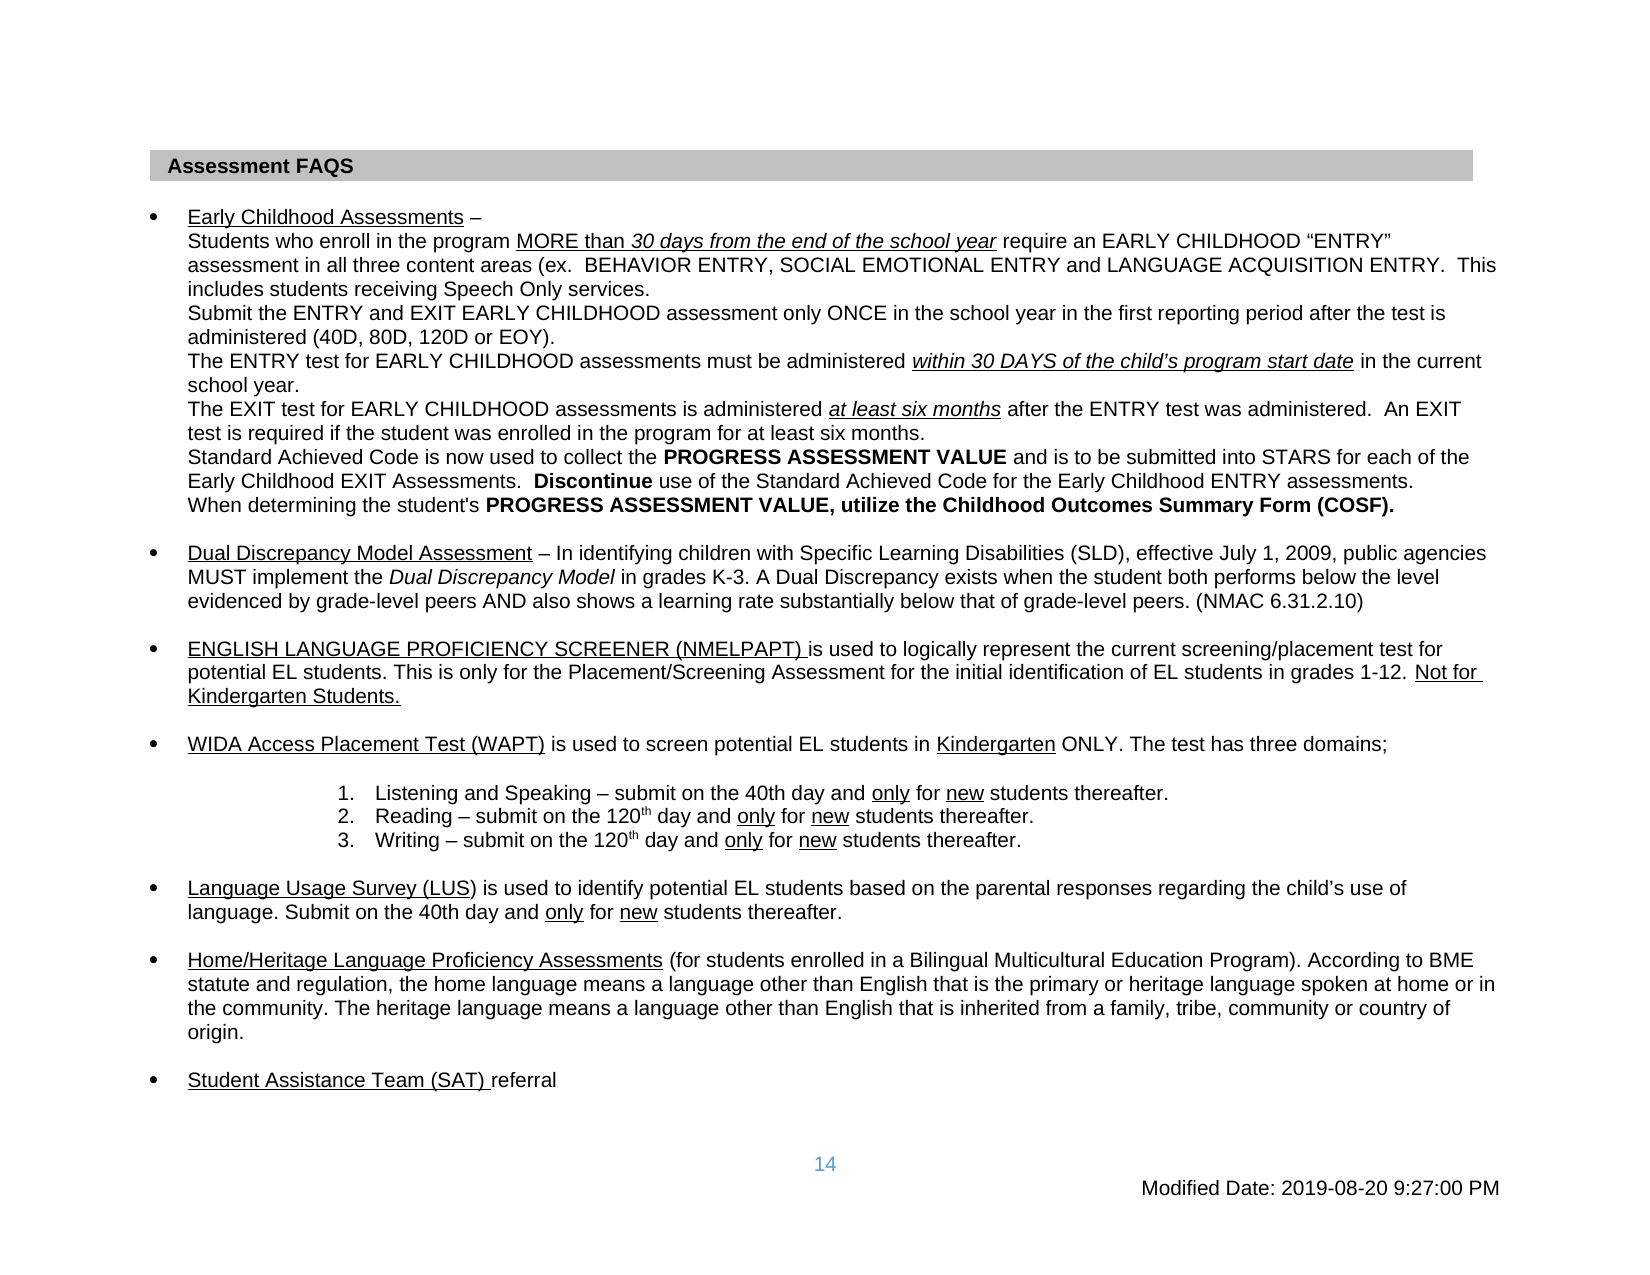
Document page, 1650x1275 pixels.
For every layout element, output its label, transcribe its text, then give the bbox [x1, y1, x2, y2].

list Listening and Speaking – submit on the 40th day and only for new students thereafter. [337, 780, 1500, 804]
list Dual Discrepancy Model Assessment – In identifying children with Specific Learning Disabilities (SLD), effective July 1, 2009, public agencies MUST implement the Dual Discrepancy Model in grades K-3. A Dual Discrepancy exists when the student both performs below the level evidenced by grade-level peers AND also shows a learning rate substantially below that of grade-level peers. (NMAC 6.31.2.10) [150, 540, 1500, 612]
text The EXIT test for EARLY CHILDHOOD assessments is administered at least six months after the ENTRY test was administered. An EXIT test is required if the student was enrolled in the program for at least six months. [187, 397, 1500, 444]
table_header Assessment FAQS [150, 150, 1473, 181]
list ENGLISH LANGUAGE PROFICIENCY SCREENER (NMELPAPT) is used to logically represent the current screening/placement test for potential EL students. This is only for the Placement/Screening Assessment for the initial identification of EL students in grades 1-12. Not for Kindergarten Students. [150, 636, 1500, 708]
list Home/Heritage Language Proficiency Assessments (for students enrolled in a Bilingual Multicultural Education Program). According to BME statute and regulation, the home language means a language other than English that is the primary or heritage language spoken at home or in the community. The heritage language means a language other than English that is inherited from a family, tribe, community or country of origin. [150, 948, 1500, 1044]
list Student Assistance Team (SAT) referral [150, 1068, 1500, 1092]
text When determining the student's PROGRESS ASSESSMENT VALUE, utilize the Childhood Outcomes Summary Form (COSF). [187, 492, 1500, 516]
list Writing – submit on the 120th day and only for new students thereafter. [337, 828, 1500, 852]
text Students who enroll in the program MORE than 30 days from the end of the school year require an EARLY CHILDHOOD “ENTRY” assessment in all three content areas (ex. BEHAVIOR ENTRY, SOCIAL EMOTIONAL ENTRY and LANGUAGE ACQUISITION ENTRY. This includes students receiving Speech Only services. [187, 229, 1500, 301]
list WIDA Access Placement Test (WAPT) is used to screen potential EL students in Kindergarten ONLY. The test has three domains; [150, 732, 1500, 756]
list Language Usage Survey (LUS) is used to identify potential EL students based on the parental responses regarding the child’s use of language. Submit on the 40th day and only for new students thereafter. [150, 876, 1500, 924]
text Submit the ENTRY and EXIT EARLY CHILDHOOD assessment only ONCE in the school year in the first reporting period after the test is administered (40D, 80D, 120D or EOY). [187, 301, 1500, 349]
text The ENTRY test for EARLY CHILDHOOD assessments must be administered within 30 DAYS of the child’s program start date in the current school year. [187, 349, 1500, 397]
list Early Childhood Assessments – [150, 205, 1500, 229]
list Reading – submit on the 120th day and only for new students thereafter. [337, 804, 1500, 828]
list Standard Achieved Code is now used to collect the PROGRESS ASSESSMENT VALUE and is to be submitted into STARS for each of the Early Childhood EXIT Assessments. Discontinue use of the Standard Achieved Code for the Early Childhood ENTRY assessments. [187, 444, 1500, 492]
